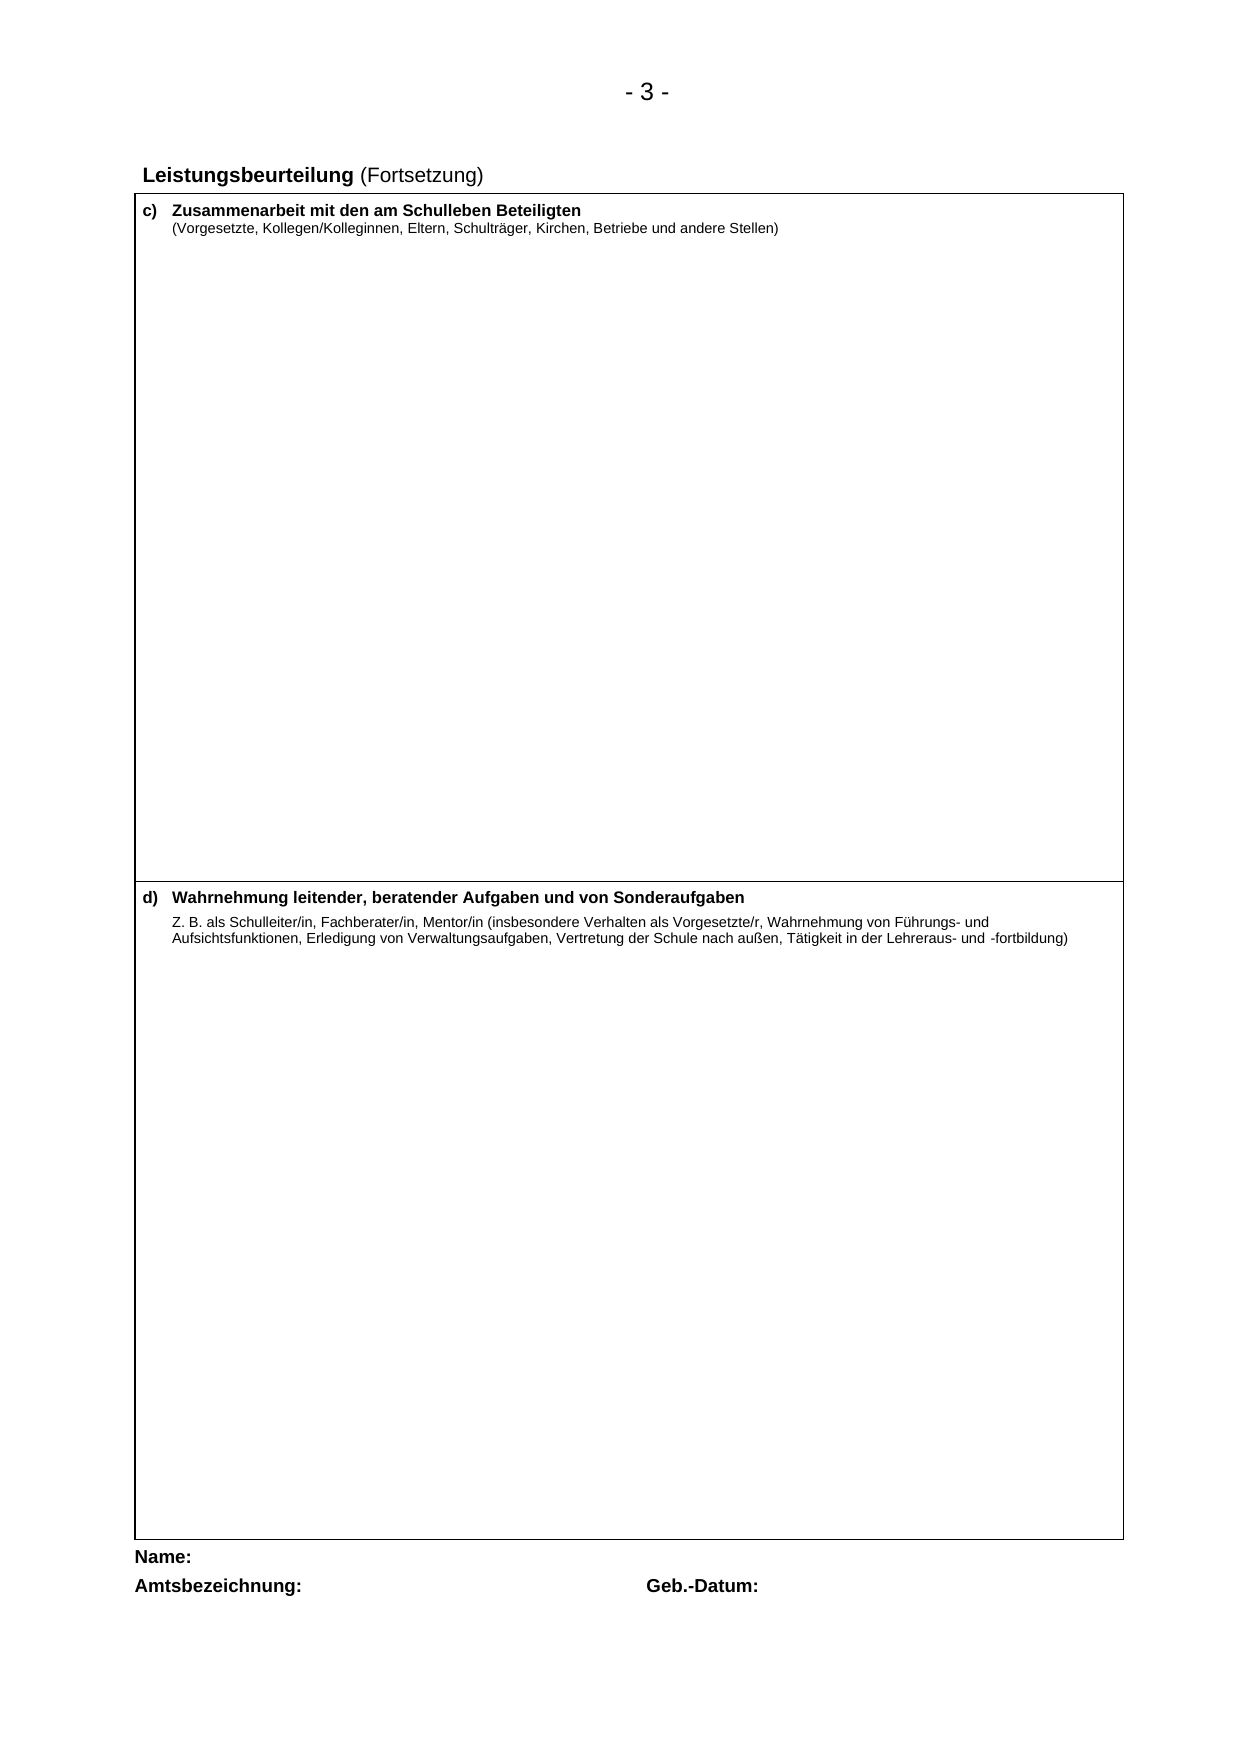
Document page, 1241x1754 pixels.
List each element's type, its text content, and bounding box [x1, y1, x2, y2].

table_header c) Zusammenarbeit mit den am Schulleben Beteiligten (Vorgesetzte, Kollegen/Kolleginnen, Eltern, Schulträger, Kirchen, Betriebe und andere Stellen) [136, 194, 1123, 881]
text Leistungsbeurteilung (Fortsetzung) [142, 163, 1152, 187]
table_cell Name: [127, 1539, 639, 1568]
table_cell d) Wahrnehmung leitender, beratender Aufgaben und von Sonderaufgaben Z. B. als Schulleiter/in, Fachberater/in, Mentor/in (insbesondere Verhalten als Vorgesetzte/r, Wahrnehmung von Führungs- und Aufsichtsfunktionen, Erledigung von Verwaltungsaufgaben, Vertretung der Schule nach außen, Tätigkeit in der Lehreraus- und -fortbildung) [136, 882, 1123, 1539]
table_cell Geb.-Datum: [639, 1569, 1128, 1598]
table_cell Amtsbezeichnung: [127, 1569, 639, 1598]
table_cell [639, 1539, 1128, 1568]
